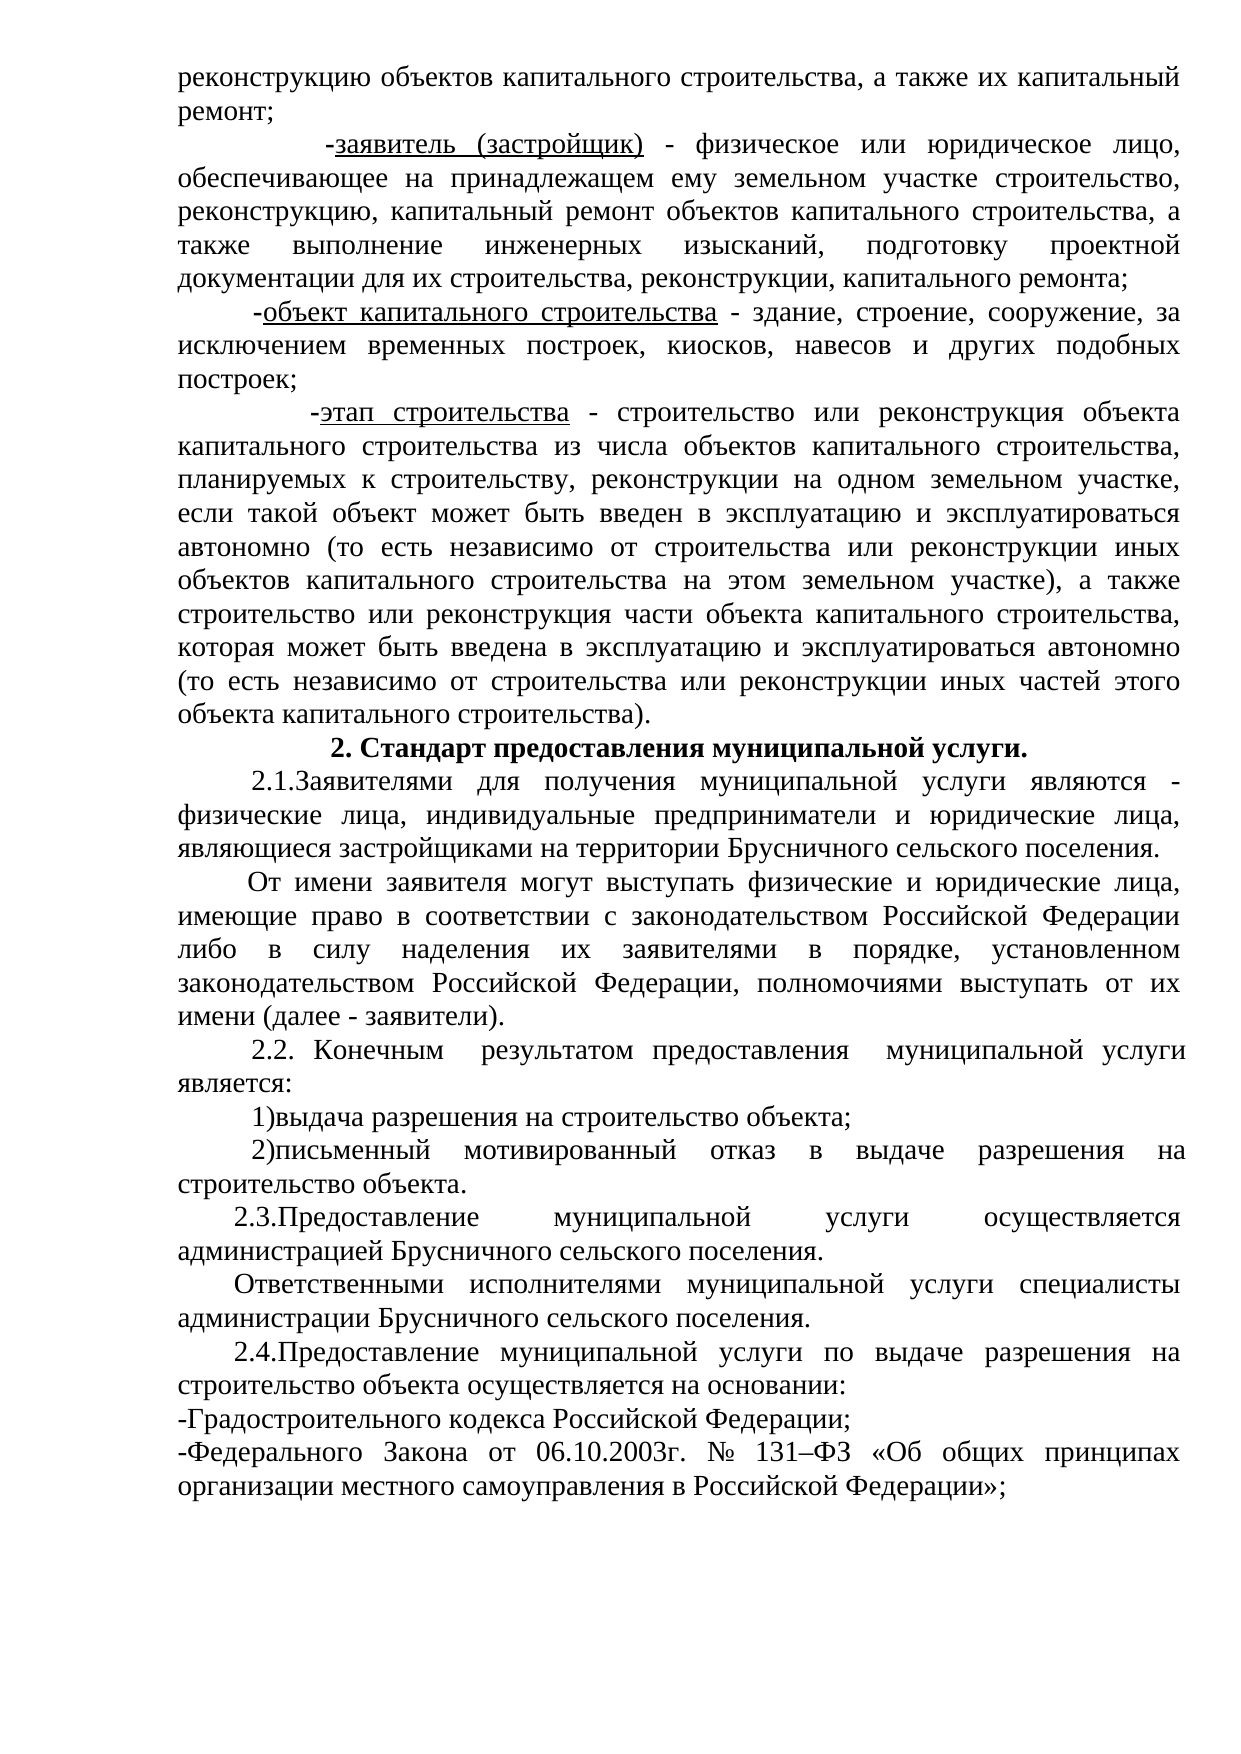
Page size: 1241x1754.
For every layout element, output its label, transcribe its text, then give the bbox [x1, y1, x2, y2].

text Ответственными исполнителями муниципальной услуги специалисты администрации Брусничного сельского поселения. [177, 1267, 1181, 1334]
text 2. Стандарт предоставления муниципальной услуги. [177, 730, 1181, 763]
text -объект капитального строительства - здание, строение, сооружение, за исключением временных построек, киосков, навесов и других подобных построек; [177, 294, 1181, 394]
text -этап строительства - строительство или реконструкция объекта капитального строительства из числа объектов капитального строительства, планируемых к строительству, реконструкции на одном земельном участке, если такой объект может быть введен в эксплуатацию и эксплуатироваться автономно (то есть независимо от строительства или реконструкции иных объектов капитального строительства на этом земельном участке), а также строительство или реконструкция части объекта капитального строительства, которая может быть введена в эксплуатацию и эксплуатироваться автономно (то есть независимо от строительства или реконструкции иных частей этого объекта капитального строительства). [177, 394, 1181, 730]
text 2.2. Конечным результатом предоставления муниципальной услуги является: [177, 1032, 1187, 1099]
text 2)письменный мотивированный отказ в выдаче разрешения на строительство объекта. [177, 1132, 1187, 1199]
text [177, 59, 1181, 126]
text 2.4.Предоставление муниципальной услуги по выдаче разрешения на строительство объекта осуществляется на основании: [177, 1334, 1181, 1401]
text 2.1.Заявителями для получения муниципальной услуги являются - физические лица, индивидуальные предприниматели и юридические лица, являющиеся застройщиками на территории Брусничного сельского поселения. [177, 763, 1181, 864]
text -Федерального Закона от 06.10.2003г. № 131–ФЗ «Об общих принципах организации местного самоуправления в Российской Федерации»; [177, 1434, 1181, 1501]
text От имени заявителя могут выступать физические и юридические лица, имеющие право в соответствии с законодательством Российской Федерации либо в силу наделения их заявителями в порядке, установленном законодательством Российской Федерации, полномочиями выступать от их имени (далее - заявители). [177, 864, 1181, 1032]
text -заявитель (застройщик) - физическое или юридическое лицо, обеспечивающее на принадлежащем ему земельном участке строительство, реконструкцию, капитальный ремонт объектов капитального строительства, а также выполнение инженерных изысканий, подготовку проектной документации для их строительства, реконструкции, капитального ремонта; [177, 126, 1181, 294]
text 2.3.Предоставление муниципальной услуги осуществляется администрацией Брусничного сельского поселения. [177, 1199, 1181, 1267]
text 1)выдача разрешения на строительство объекта; [177, 1099, 1187, 1132]
text -Градостроительного кодекса Российской Федерации; [177, 1401, 1181, 1434]
